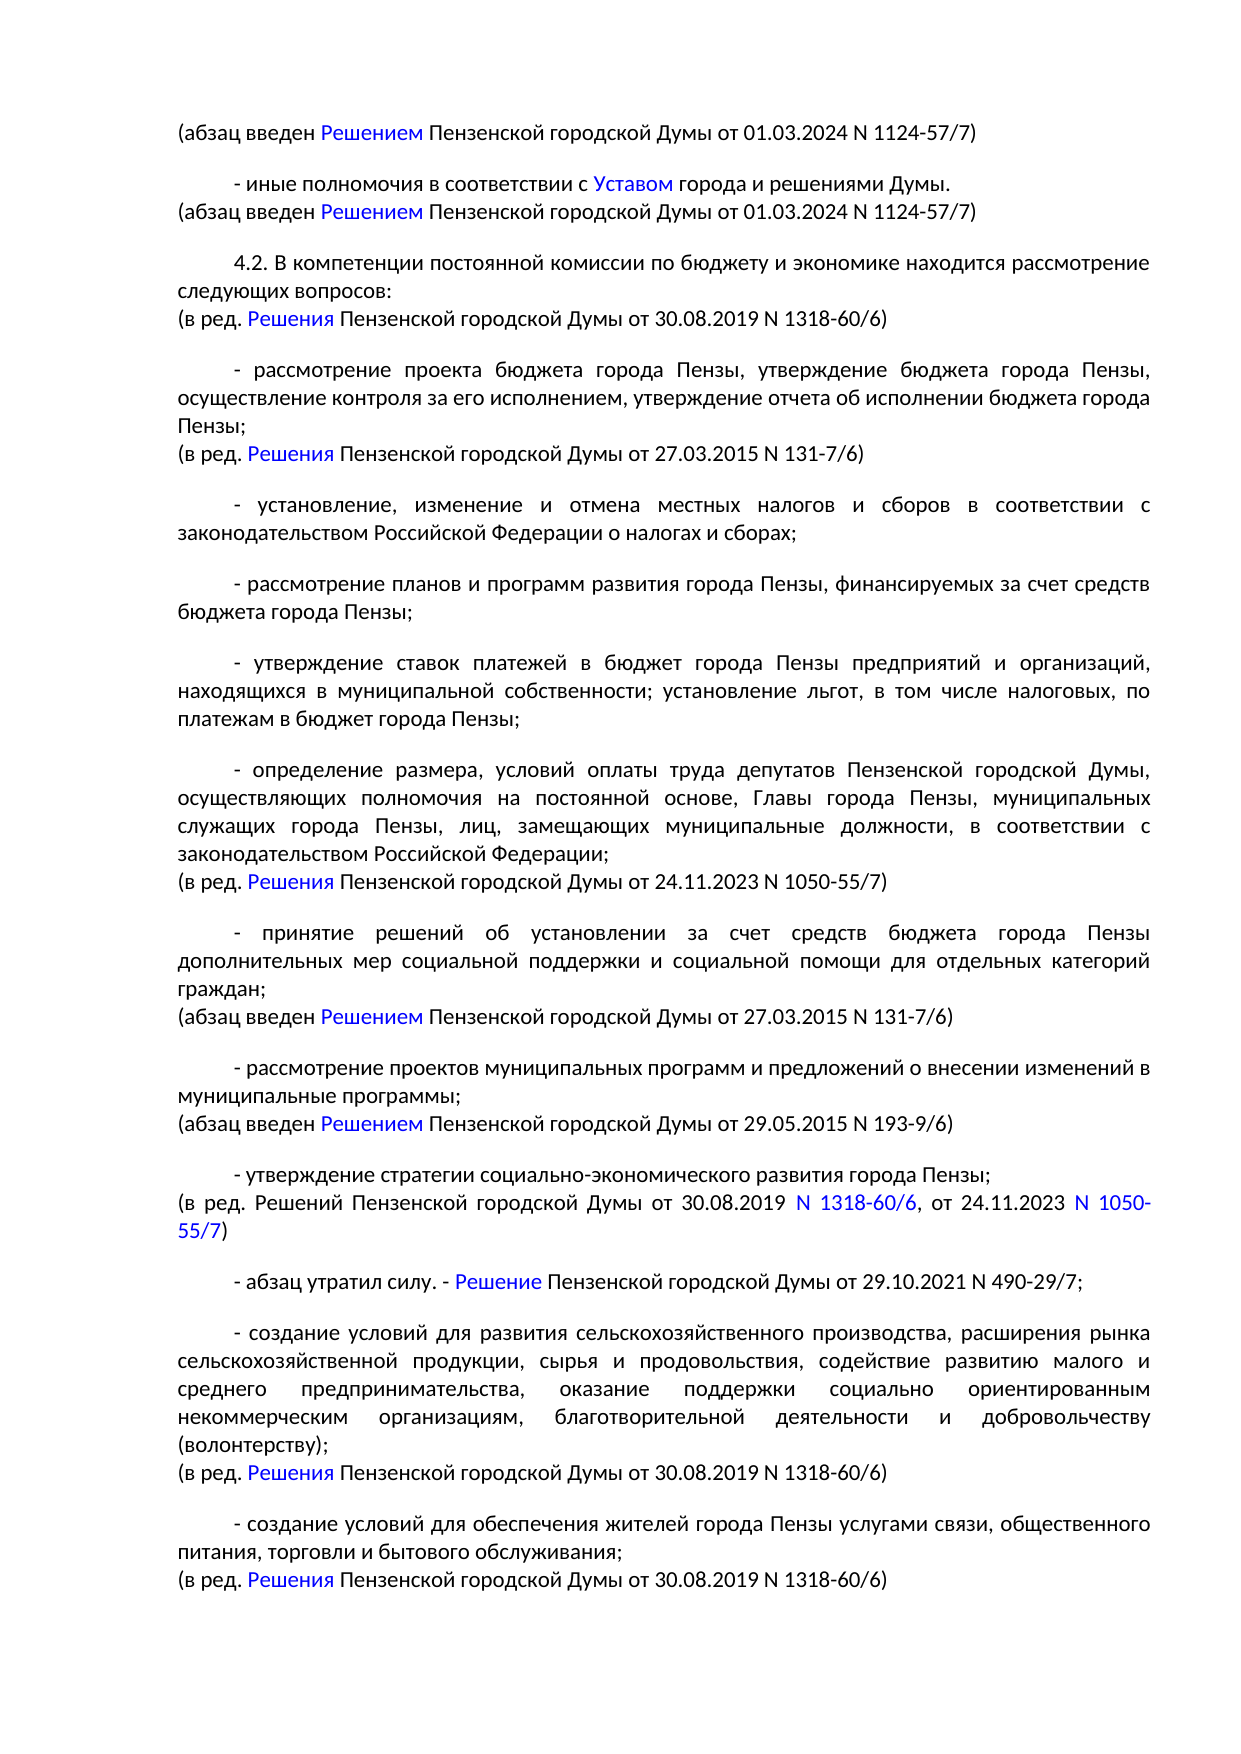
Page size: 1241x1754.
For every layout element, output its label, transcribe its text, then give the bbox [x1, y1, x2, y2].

text - установление, изменение и отмена местных налогов и сборов в соответствии с законодательством Российской Федерации о налогах и сборах; [177, 490, 1152, 546]
text (абзац введен Решением Пензенской городской Думы от 01.03.2024 N 1124-57/7) [177, 118, 1152, 146]
text - иные полномочия в соответствии с Уставом города и решениями Думы. [177, 169, 1152, 197]
text - создание условий для обеспечения жителей города Пензы услугами связи, общественного питания, торговли и бытового обслуживания; [177, 1509, 1152, 1565]
text - утверждение стратегии социально-экономического развития города Пензы; [177, 1160, 1152, 1188]
text - принятие решений об установлении за счет средств бюджета города Пензы дополнительных мер социальной поддержки и социальной помощи для отдельных категорий граждан; [177, 918, 1152, 1002]
text (в ред. Решения Пензенской городской Думы от 30.08.2019 N 1318-60/6) [177, 1458, 1152, 1486]
text - рассмотрение проектов муниципальных программ и предложений о внесении изменений в муниципальные программы; [177, 1053, 1152, 1109]
text - определение размера, условий оплаты труда депутатов Пензенской городской Думы, осуществляющих полномочия на постоянной основе, Главы города Пензы, муниципальных служащих города Пензы, лиц, замещающих муниципальные должности, в соответствии с законодательством Российской Федерации; [177, 755, 1152, 867]
text 4.2. В компетенции постоянной комиссии по бюджету и экономике находится рассмотрение следующих вопросов: [177, 248, 1152, 304]
text - создание условий для развития сельскохозяйственного производства, расширения рынка сельскохозяйственной продукции, сырья и продовольствия, содействие развитию малого и среднего предпринимательства, оказание поддержки социально ориентированным некоммерческим организациям, благотворительной деятельности и добровольчеству (волонтерству); [177, 1318, 1152, 1458]
text (абзац введен Решением Пензенской городской Думы от 27.03.2015 N 131-7/6) [177, 1002, 1152, 1030]
text - утверждение ставок платежей в бюджет города Пензы предприятий и организаций, находящихся в муниципальной собственности; установление льгот, в том числе налоговых, по платежам в бюджет города Пензы; [177, 648, 1152, 732]
text - рассмотрение планов и программ развития города Пензы, финансируемых за счет средств бюджета города Пензы; [177, 569, 1152, 625]
text (в ред. Решения Пензенской городской Думы от 24.11.2023 N 1050-55/7) [177, 867, 1152, 895]
text - абзац утратил силу. - Решение Пензенской городской Думы от 29.10.2021 N 490-29/7; [177, 1267, 1152, 1295]
text (в ред. Решений Пензенской городской Думы от 30.08.2019 N 1318-60/6, от 24.11.2023 N 1050-55/7) [177, 1188, 1152, 1244]
text (абзац введен Решением Пензенской городской Думы от 01.03.2024 N 1124-57/7) [177, 197, 1152, 225]
text (в ред. Решения Пензенской городской Думы от 30.08.2019 N 1318-60/6) [177, 304, 1152, 332]
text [177, 1565, 1152, 1593]
text - рассмотрение проекта бюджета города Пензы, утверждение бюджета города Пензы, осуществление контроля за его исполнением, утверждение отчета об исполнении бюджета города Пензы; [177, 355, 1152, 439]
text (в ред. Решения Пензенской городской Думы от 27.03.2015 N 131-7/6) [177, 439, 1152, 467]
text (абзац введен Решением Пензенской городской Думы от 29.05.2015 N 193-9/6) [177, 1109, 1152, 1137]
